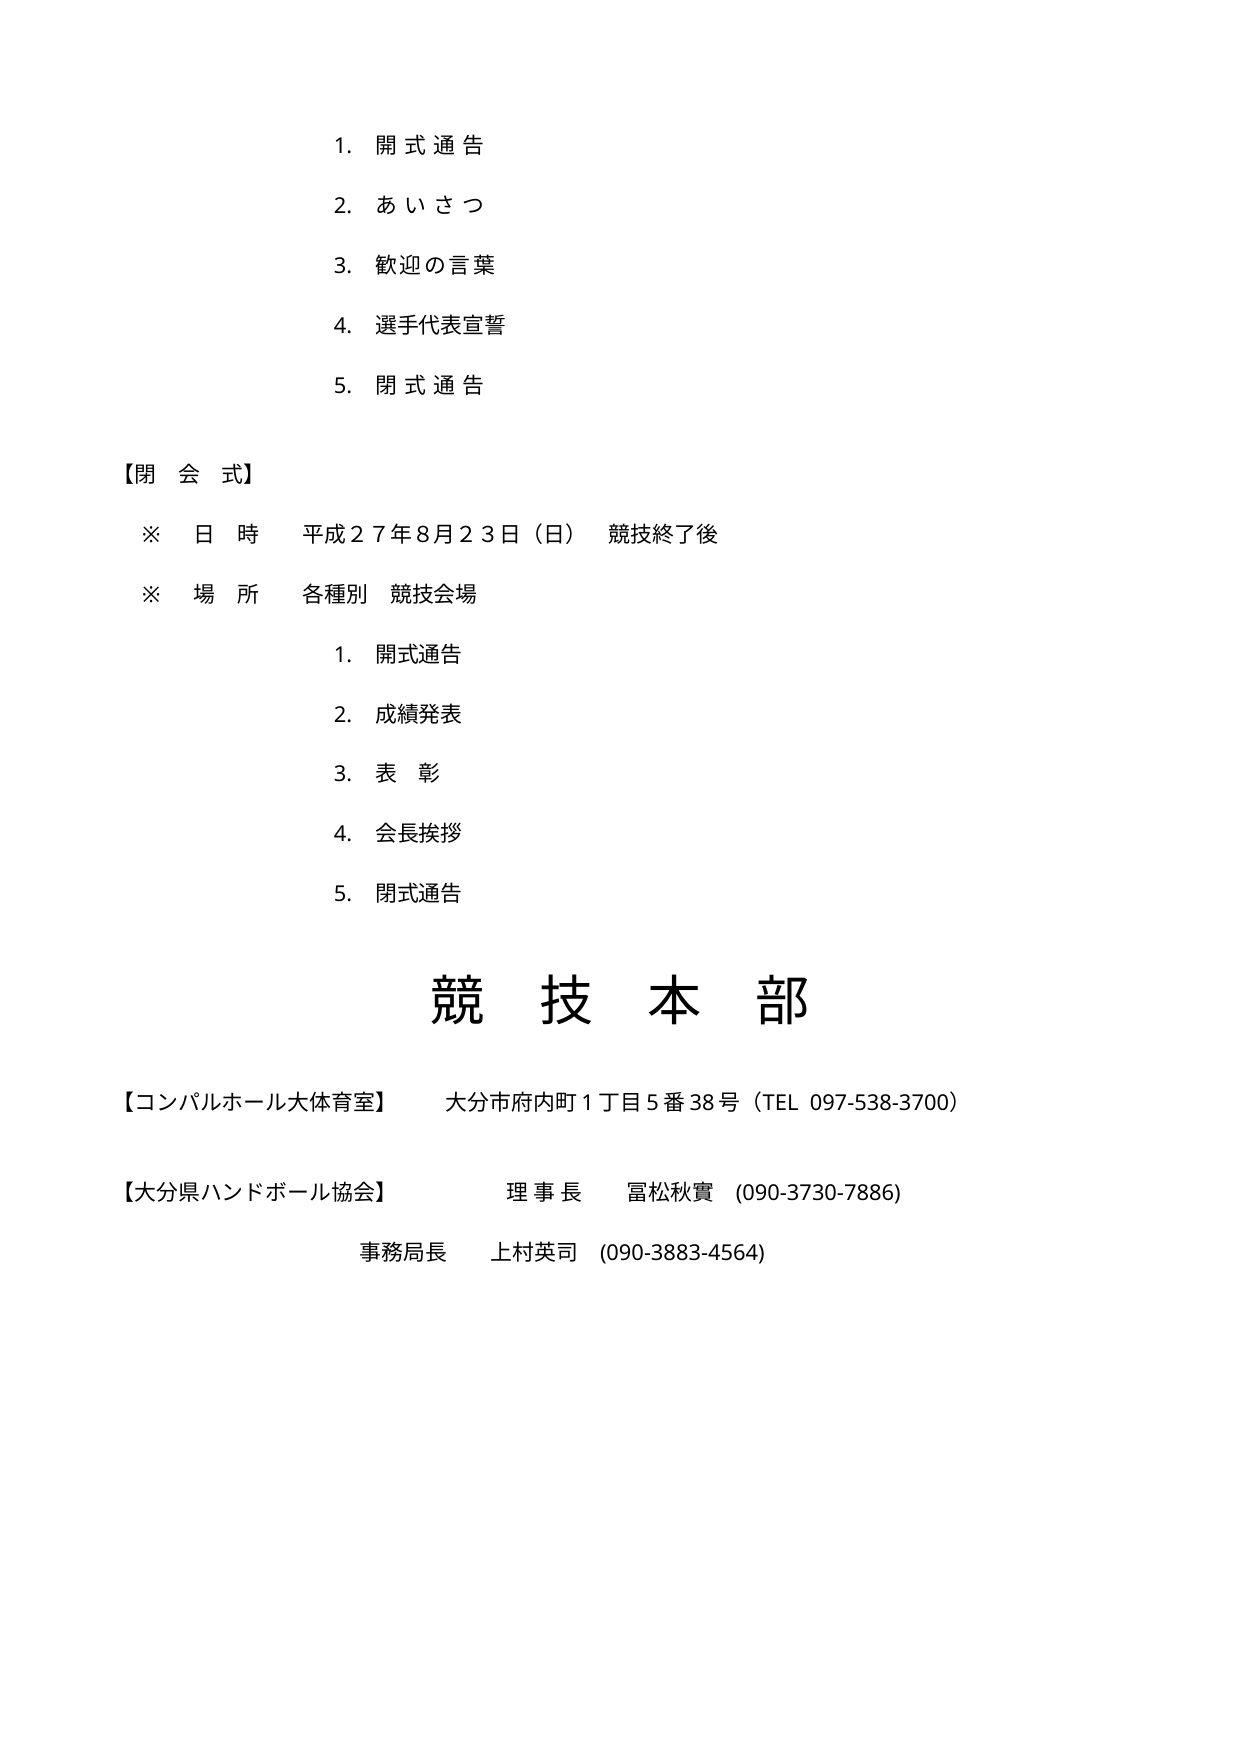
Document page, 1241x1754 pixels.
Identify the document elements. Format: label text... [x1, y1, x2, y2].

list 閉式通告 [334, 862, 1128, 922]
list 開式通告 [334, 623, 1128, 683]
text 【大分県ハンドボール協会】 理事長 冨松秋實 (090-3730-7886) [112, 1161, 1128, 1221]
list 歓迎の言葉 [334, 234, 1128, 294]
list 場 所 各種別 競技会場 [142, 563, 1128, 623]
list 日 時 平成２７年８月２３日（日） 競技終了後 [142, 503, 1128, 563]
text 【閉会式】 [112, 443, 1128, 503]
list あいさつ [334, 174, 1128, 234]
text 事務局長 上村英司 (090-3883-4564) [112, 1221, 1128, 1281]
list 成績発表 [334, 683, 1128, 742]
list 閉式通告 [334, 354, 1128, 413]
list 会長挨拶 [334, 802, 1128, 862]
text 【コンパルホール大体育室】 大分市府内町1丁目5番38号（TEL 097-538-3700） [112, 1071, 1128, 1131]
list 選手代表宣誓 [334, 294, 1128, 354]
list 表彰 [334, 742, 1128, 802]
text 競 技 本 部 [112, 952, 1128, 1041]
list 開式通告 [334, 114, 1128, 174]
